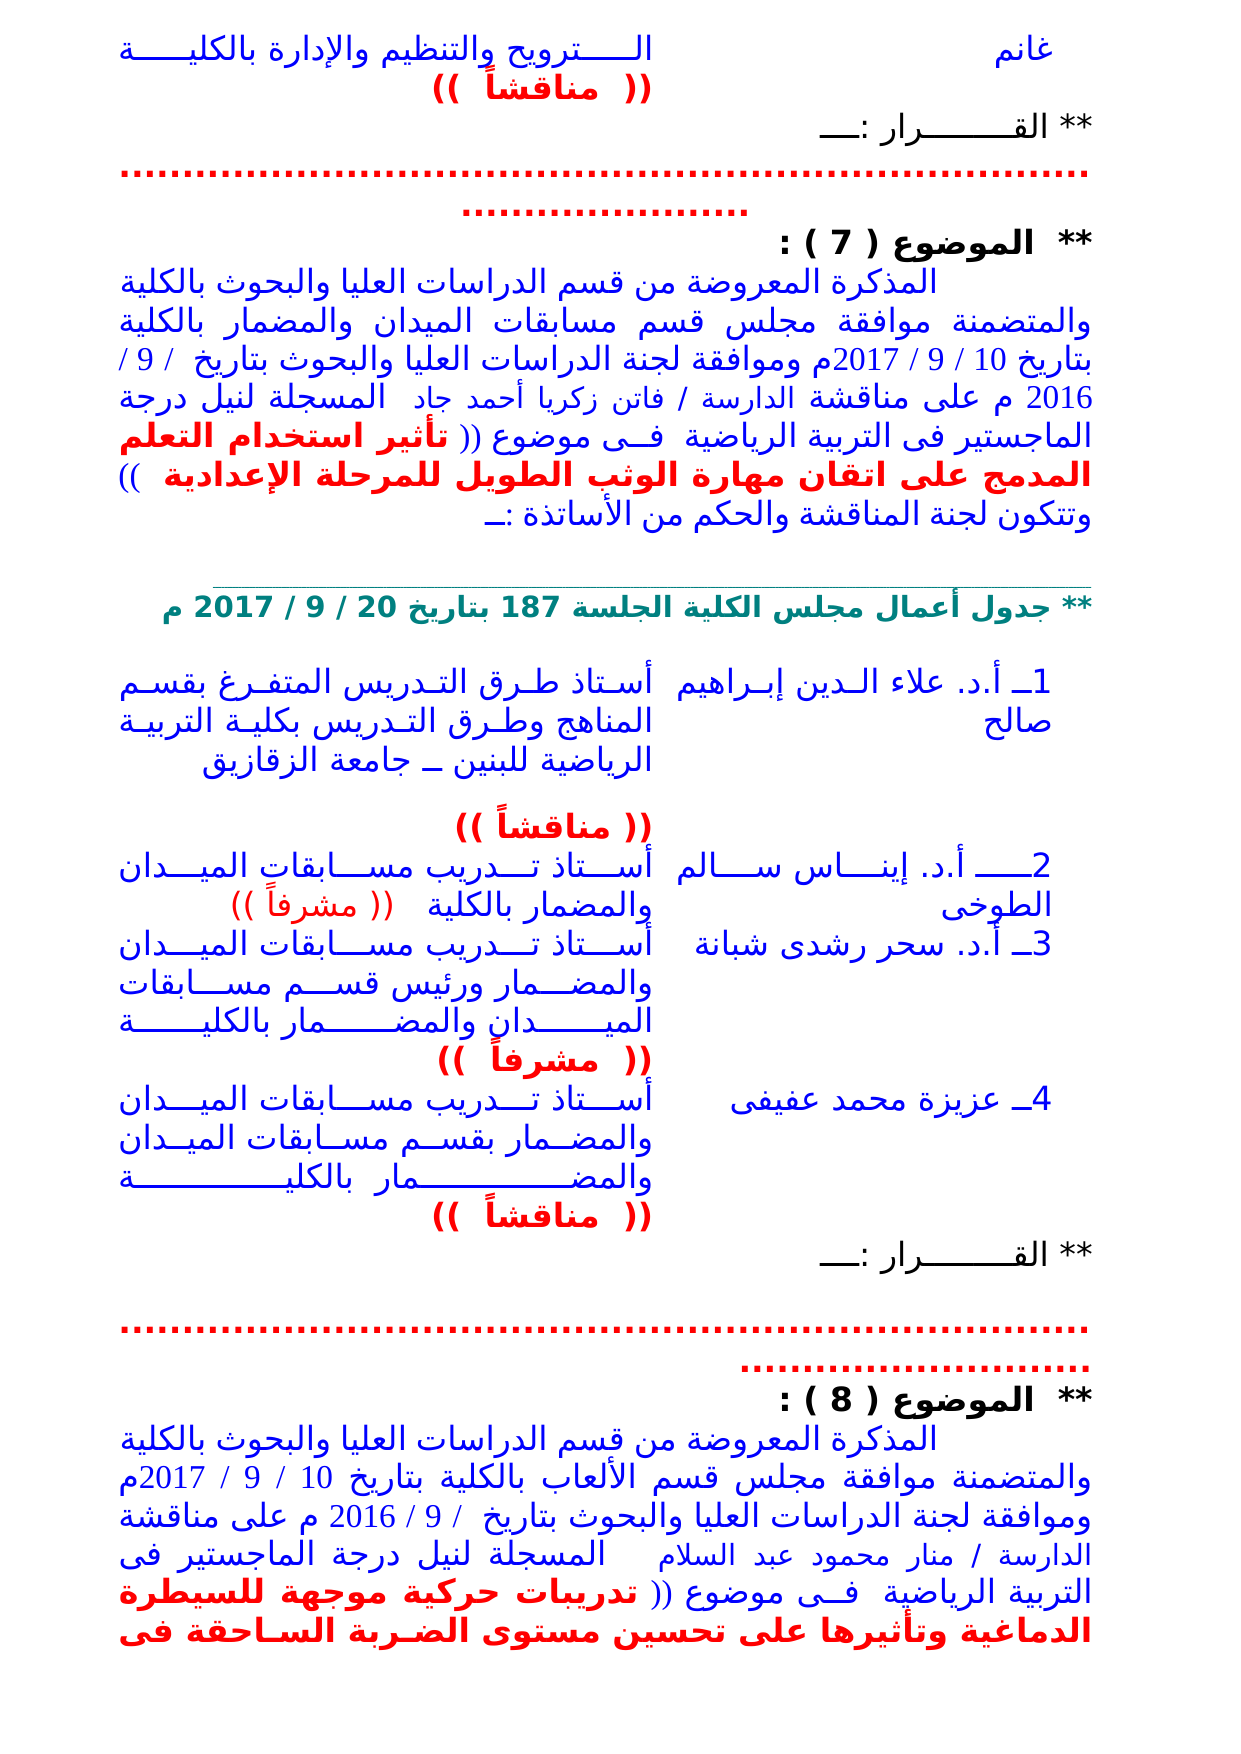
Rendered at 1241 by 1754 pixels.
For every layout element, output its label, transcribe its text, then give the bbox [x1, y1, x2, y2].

text المذكرة المعروضة من قسم الدراسات العليا والبحوث بالكلية والمتضمنة موافقة مجلس قسم مسابقات الميدان والمضمار بالكلية بتاريخ 10 / 9 / 2017م وموافقة لجنة الدراسات العليا والبحوث بتاريخ / 9 / 2016 م على مناقشة الدارسة / فاتن زكريا أحمد جاد المسجلة لنيل درجة الماجستير فى التربية الرياضية فــى موضوع (( تأثير استخدام التعلم المدمج على اتقان مهارة الوثب الطويل للمرحلة الإعدادية )) وتتكون لجنة المناقشة والحكم من الأساتذة :ــ [118, 263, 1093, 532]
text ......................................................................................................... [118, 1274, 1093, 1380]
table_header أستاذ طرق التدريس المتفرغ بقسم المناهج وطرق التدريس بكلية التربية الرياضية للبنين ــ جامعة الزقازيق (( مناقشاً )) [107, 663, 664, 847]
table_cell 3ــ أ.د. سحر رشدى شبانة [665, 924, 1064, 1080]
table_cell أستاذ تدريب مسابقات الميدان والمضمار بقسم مسابقات الميدان والمضمار بالكلية (( مناقشاً )) [107, 1080, 664, 1235]
text ** جدول أعمال مجلس الكلية الجلسة 187 بتاريخ 20 / 9 / 2017 م [118, 590, 1093, 624]
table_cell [665, 30, 1064, 107]
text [118, 1419, 1093, 1651]
table_cell 2ــ أ.د. إيناس سالم الطوخى [665, 847, 1064, 924]
table_cell 4ــ عزيزة محمد عفيفى [665, 1080, 1064, 1235]
table_header 1ــ أ.د. علاء الدين إبراهيم صالح [665, 663, 1064, 847]
text .................................................................................................... [118, 146, 1093, 224]
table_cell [107, 30, 664, 107]
text ** الموضوع ( 7 ) : [118, 224, 1093, 263]
table_cell أستاذ تدريب مسابقات الميدان والمضمار بالكلية (( مشرفاً )) [107, 847, 664, 924]
text ** القـــــــــرار :ــــ [118, 107, 1093, 146]
table_cell أستاذ تدريب مسابقات الميدان والمضمار ورئيس قسم مسابقات الميدان والمضمار بالكلية (( مشرفاً )) [107, 924, 664, 1080]
text ** القـــــــــرار :ــــ [118, 1235, 1093, 1274]
text ** الموضوع ( 8 ) : [118, 1380, 1093, 1419]
